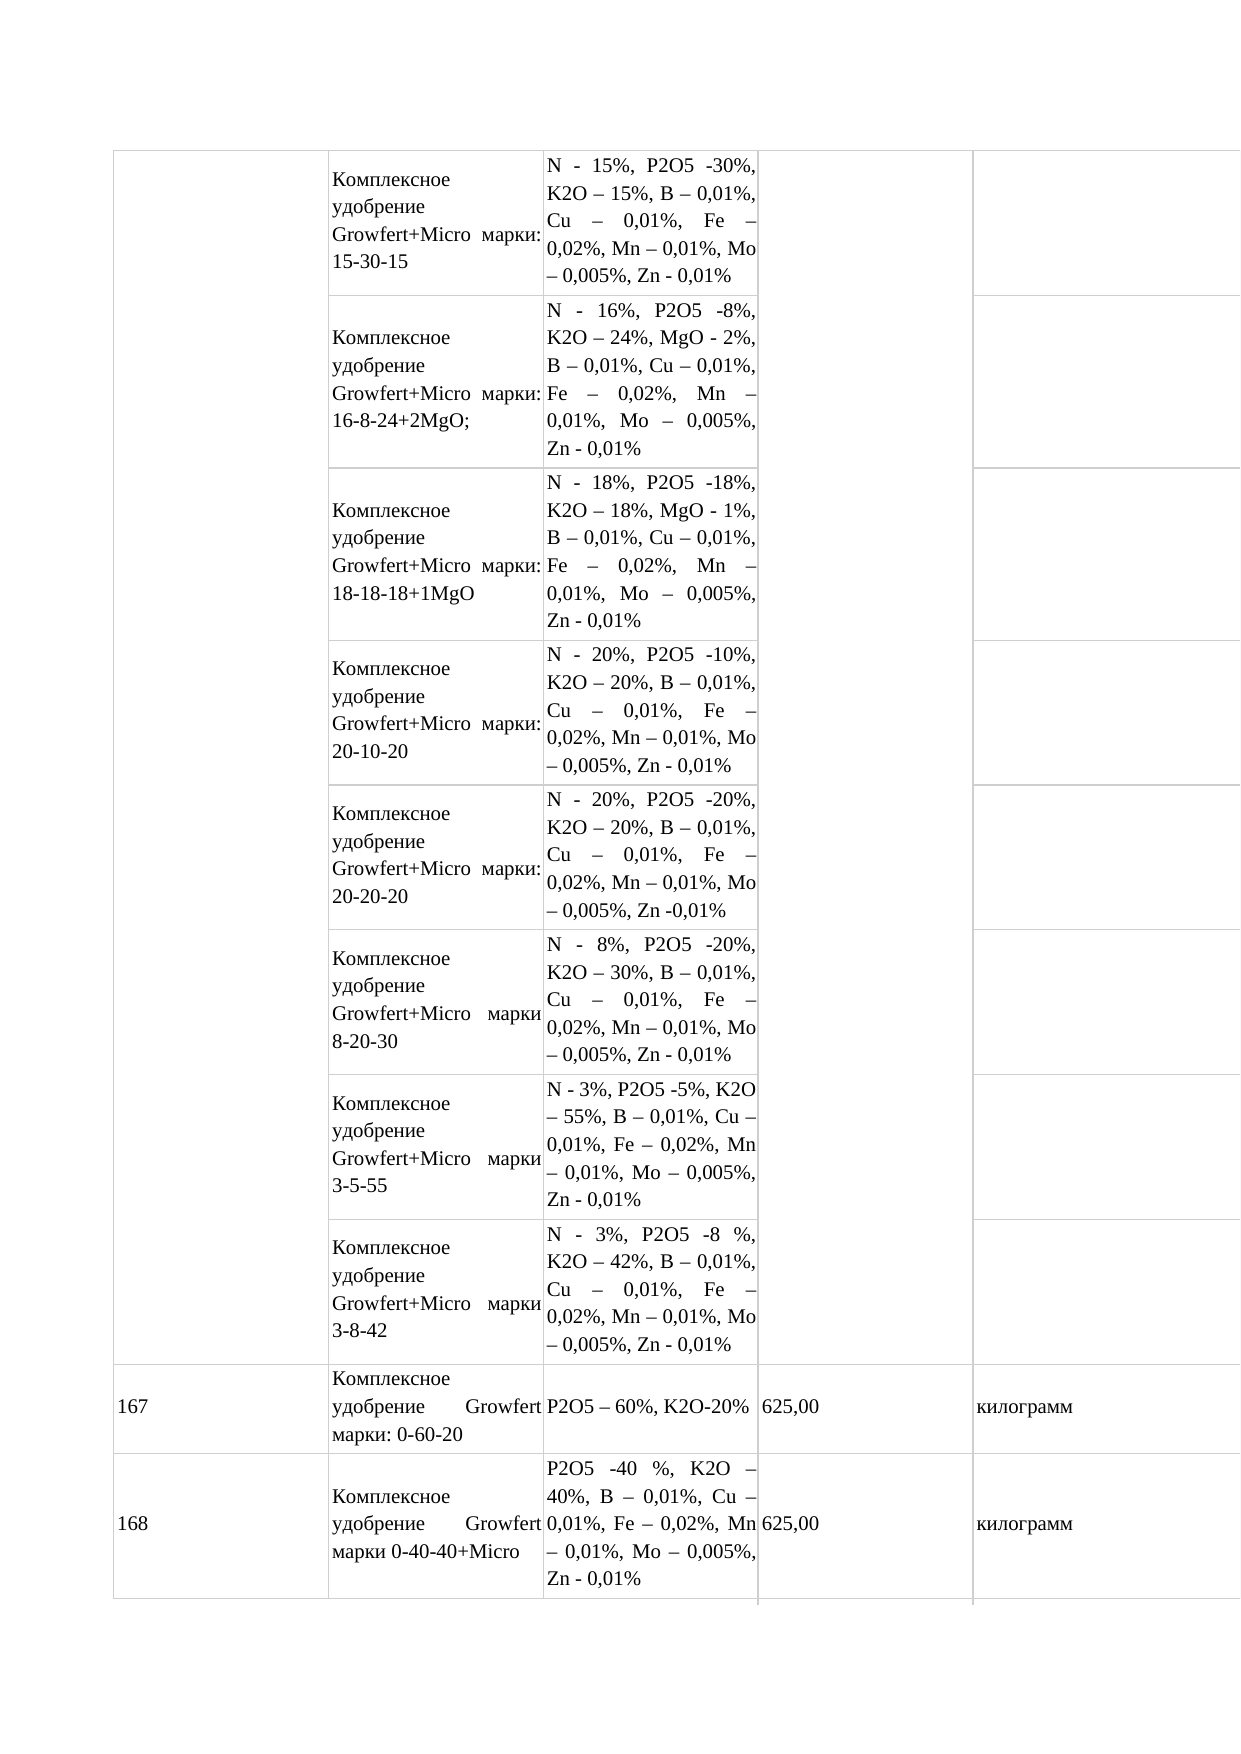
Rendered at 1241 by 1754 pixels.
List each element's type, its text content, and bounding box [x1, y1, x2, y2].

table_cell Комплексное удобрение Growfert марки 0-40-40+Micro [329, 1454, 543, 1598]
table_cell Комплексное удобрение Growfert+Micro марки 3-8-42 [329, 1220, 543, 1363]
table_cell килограмм [974, 1454, 1240, 1598]
table_cell N - 15%, P2O5 -30%, K2O – 15%, B – 0,01%, Cu – 0,01%, Fe – 0,02%, Mn – 0,01%, Mo – 0,005%, Zn - 0,01% [544, 151, 757, 295]
table_cell Комплексное удобрение Growfert марки: 0-60-20 [329, 1365, 543, 1453]
table_cell Комплексное удобрение Growfert+Micro марки: 18-18-18+1MgO [329, 469, 543, 639]
table_cell N - 20%, P2O5 -20%, K2O – 20%, B – 0,01%, Cu – 0,01%, Fe – 0,02%, Mn – 0,01%, Mo – 0,005%, Zn -0,01% [544, 786, 757, 929]
table_cell 625,00 [759, 1365, 972, 1453]
table_cell N - 16%, P2O5 -8%, K2O – 24%, MgO - 2%, B – 0,01%, Cu – 0,01%, Fe – 0,02%, Mn – 0,01%, Mo – 0,005%, Zn - 0,01% [544, 296, 757, 467]
table_cell Комплексное удобрение Growfert+Micro марки: 15-30-15 [329, 151, 543, 295]
table_cell N - 8%, P2O5 -20%, K2O – 30%, B – 0,01%, Cu – 0,01%, Fe – 0,02%, Mn – 0,01%, Mo – 0,005%, Zn - 0,01% [544, 930, 757, 1074]
table_cell Комплексное удобрение Growfert+Micro марки: 20-10-20 [329, 641, 543, 784]
table_cell килограмм [974, 1365, 1240, 1453]
table_cell N - 18%, P2O5 -18%, K2O – 18%, MgO - 1%, B – 0,01%, Cu – 0,01%, Fe – 0,02%, Mn – 0,01%, Mo – 0,005%, Zn - 0,01% [544, 469, 757, 639]
table_cell Комплексное удобрение Growfert+Micro марки: 16-8-24+2MgO; [329, 296, 543, 467]
table_cell 625,00 [759, 1454, 972, 1598]
table_cell 168 [114, 1454, 328, 1598]
table_cell P2O5 -40 %, K2O – 40%, B – 0,01%, Cu – 0,01%, Fe – 0,02%, Mn – 0,01%, Mo – 0,005%, Zn - 0,01% [544, 1454, 757, 1598]
table_cell N - 3%, P2O5 -8 %, K2O – 42%, B – 0,01%, Cu – 0,01%, Fe – 0,02%, Mn – 0,01%, Mo – 0,005%, Zn - 0,01% [544, 1220, 757, 1363]
table_cell P2O5 – 60%, K2O-20% [544, 1365, 757, 1453]
table_cell N - 20%, P2O5 -10%, K2O – 20%, B – 0,01%, Cu – 0,01%, Fe – 0,02%, Mn – 0,01%, Mo – 0,005%, Zn - 0,01% [544, 641, 757, 784]
table_cell Комплексное удобрение Growfert+Micro марки 3-5-55 [329, 1075, 543, 1219]
table_cell Комплексное удобрение Growfert+Micro марки: 20-20-20 [329, 786, 543, 929]
table_cell Комплексное удобрение Growfert+Micro марки 8-20-30 [329, 930, 543, 1074]
table_cell N - 3%, P2O5 -5%, K2O – 55%, B – 0,01%, Cu – 0,01%, Fe – 0,02%, Mn – 0,01%, Mo – 0,005%, Zn - 0,01% [544, 1075, 757, 1219]
table_cell 167 [114, 1365, 328, 1453]
